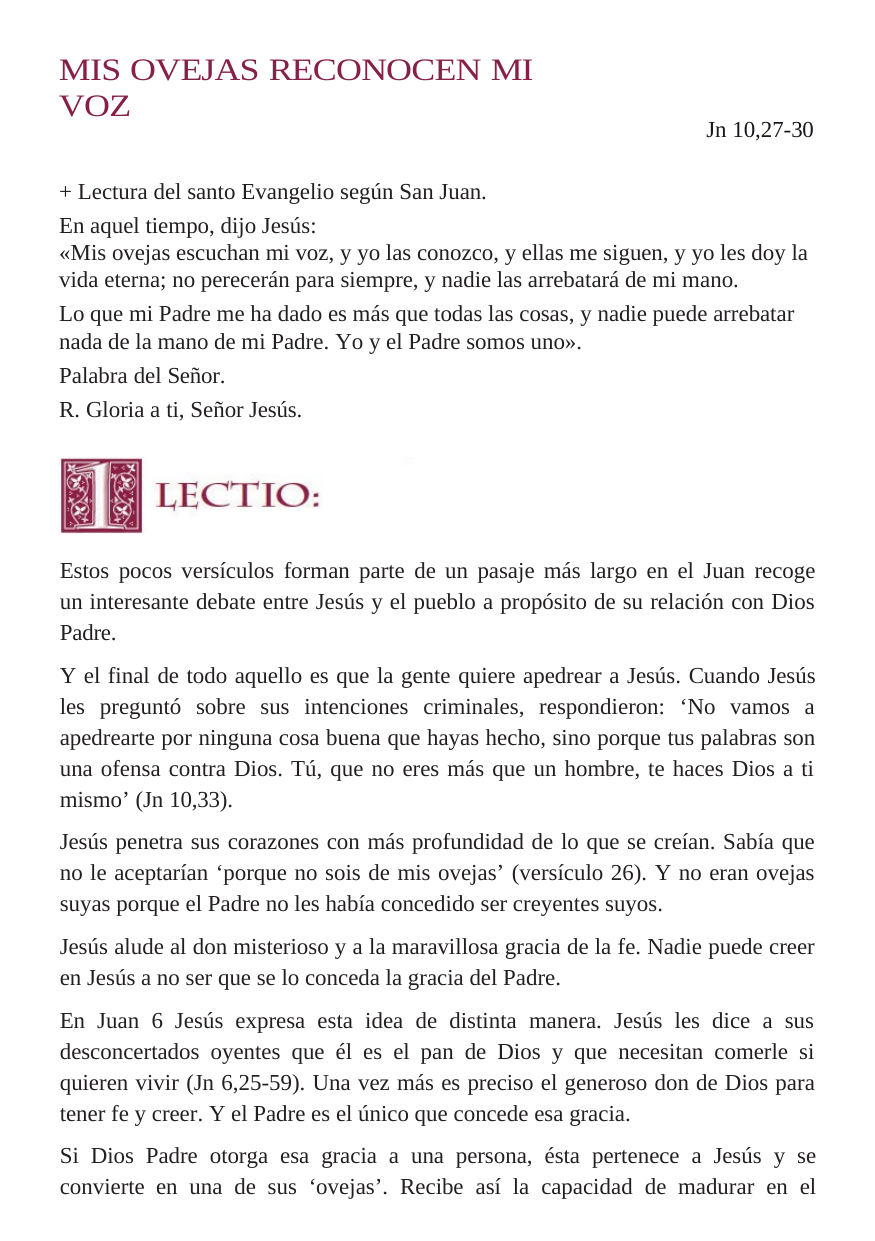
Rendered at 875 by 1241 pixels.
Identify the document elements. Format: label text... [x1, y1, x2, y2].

text + Lectura del santo Evangelio según San Juan. En aquel tiempo, dijo Jesús: [59, 178, 505, 238]
picture [58, 457, 418, 534]
text R. Gloria a ti, Señor Jesús. [59, 396, 837, 422]
text Jesús alude al don misterioso y a la maravillosa gracia de la fe. Nadie puede creer en Jesús a no ser que se lo conceda la gracia del Padre. [59, 933, 816, 991]
text «Mis ovejas escuchan mi voz, y yo las conozco, y ellas me siguen, y yo les doy la vida eterna; no perecerán para siempre, y nadie las arrebatará de mi mano. [59, 238, 837, 293]
text Jn 10,27-30 [706, 116, 837, 142]
text En Juan 6 Jesús expresa esta idea de distinta manera. Jesús les dice a sus desconcertados oyentes que él es el pan de Dios y que necesitan comerle si quieren vivir (Jn 6,25-59). Una vez más es preciso el generoso don de Dios para tener fe y creer. Y el Padre es el único que concede esa gracia. [59, 1007, 816, 1126]
text MIS OVEJAS RECONOCEN MI VOZ [59, 51, 604, 123]
text Jesús penetra sus corazones con más profundidad de lo que se creían. Sabía que no le aceptarían ‘porque no sois de mis ovejas’ (versículo 26). Y no eran ovejas suyas porque el Padre no les había concedido ser creyentes suyos. [59, 828, 816, 917]
text Y el final de todo aquello es que la gente quiere apedrear a Jesús. Cuando Jesús les preguntó sobre sus intenciones criminales, respondieron: ‘No vamos a apedrearte por ninguna cosa buena que hayas hecho, sino porque tus palabras son una ofensa contra Dios. Tú, que no eres más que un hombre, te haces Dios a ti mismo’ (Jn 10,33). [59, 662, 816, 812]
text Estos pocos versículos forman parte de un pasaje más largo en el Juan recoge un interesante debate entre Jesús y el pueblo a propósito de su relación con Dios Padre. [59, 557, 817, 646]
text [59, 1142, 817, 1200]
text Palabra del Señor. [59, 362, 837, 388]
text Lo que mi Padre me ha dado es más que todas las cosas, y nadie puede arrebatar nada de la mano de mi Padre. Yo y el Padre somos uno». [59, 300, 811, 354]
